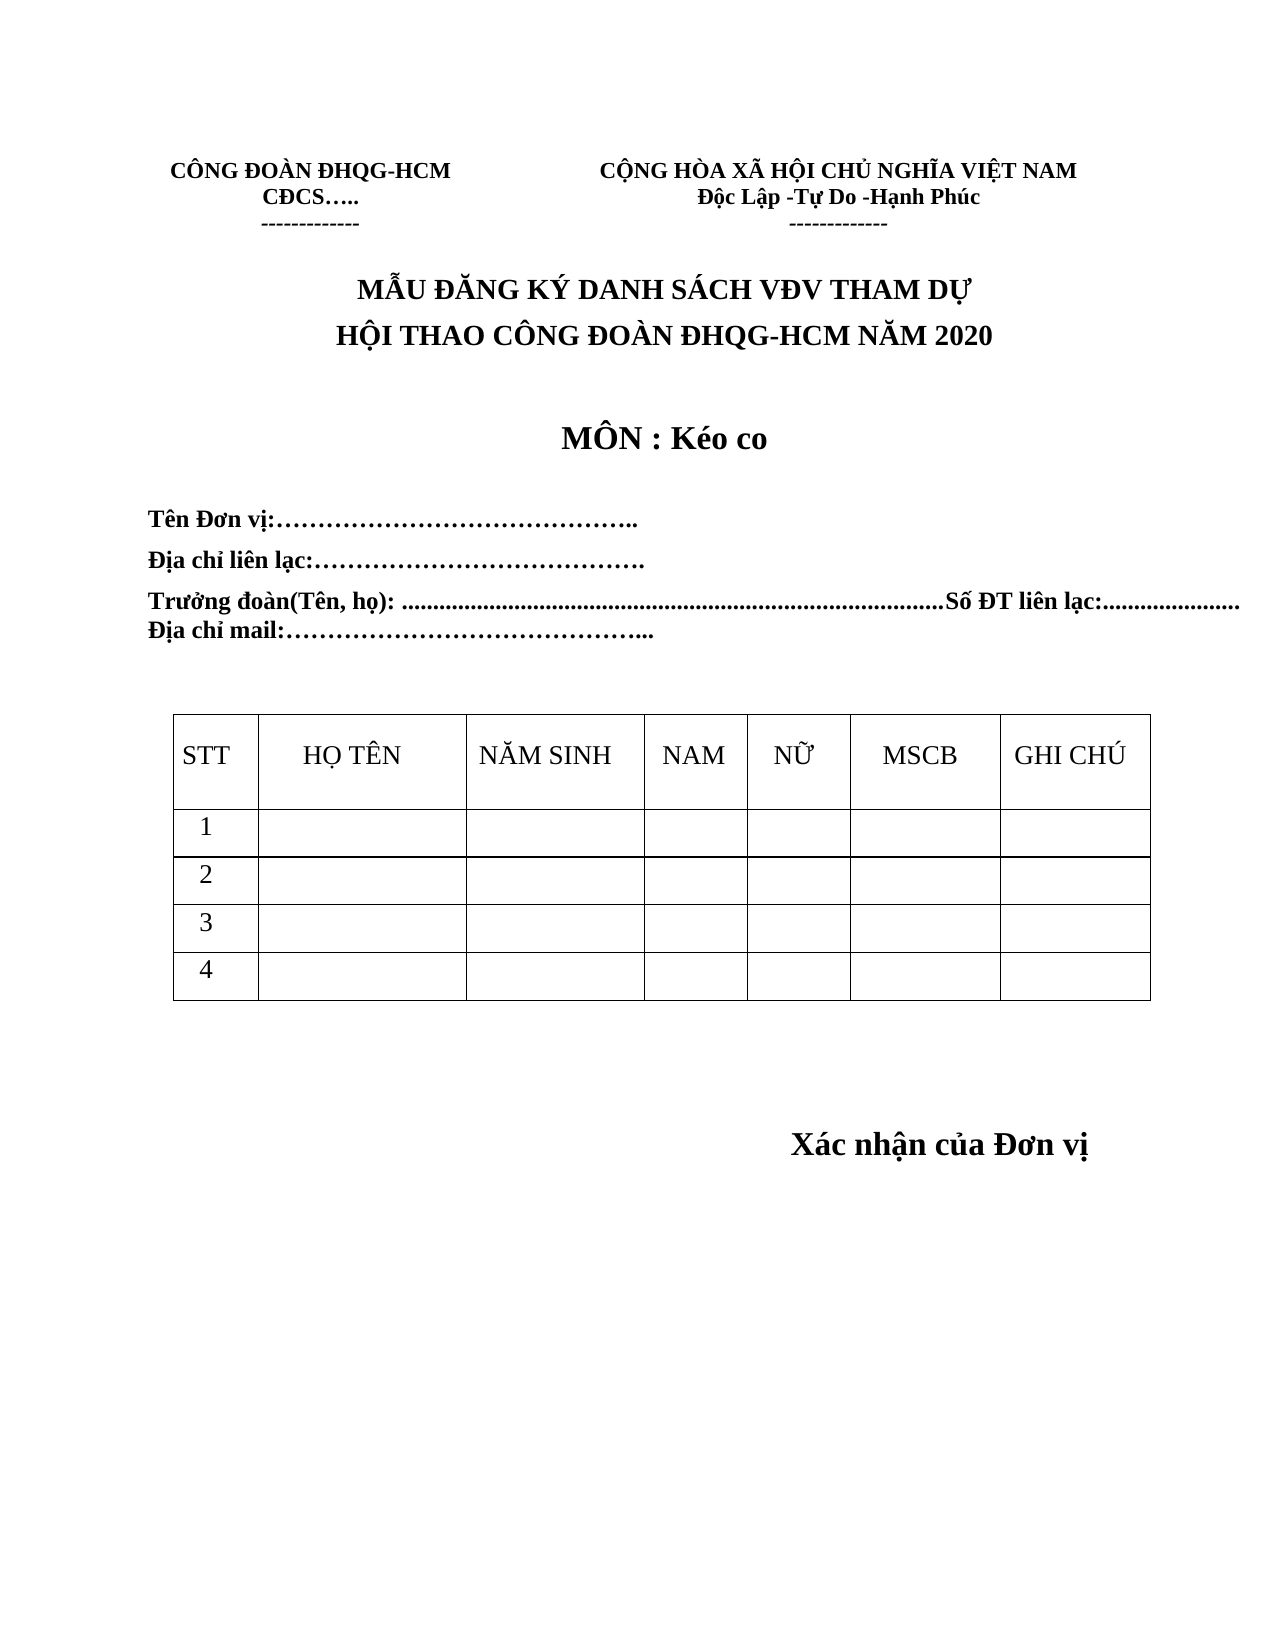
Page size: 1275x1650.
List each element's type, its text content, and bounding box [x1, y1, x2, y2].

table_cell [645, 953, 747, 999]
table_cell [467, 810, 644, 856]
table_cell [467, 905, 644, 952]
table_cell [467, 953, 644, 999]
subtitle HỘI THAO CÔNG ĐOÀN ĐHQG-HCM NĂM 2020 [148, 318, 1181, 352]
table_cell [851, 905, 1000, 952]
table_header CỘNG HÒA XÃ HỘI CHỦ NGHĨA VIỆT NAM Độc Lập -Tự Do -Hạnh Phúc ------------- [473, 157, 1204, 236]
table_cell [259, 810, 466, 856]
table_cell [748, 810, 850, 856]
table_header MSCB [851, 715, 1000, 809]
table_cell [748, 905, 850, 952]
table_cell [1001, 905, 1150, 952]
table_header CÔNG ĐOÀN ĐHQG-HCM CĐCS….. ------------- [148, 157, 473, 236]
table_cell [1001, 858, 1150, 904]
table_cell [851, 810, 1000, 856]
table_cell [467, 858, 644, 904]
table_header NỮ [748, 715, 850, 809]
text Địa chỉ mail:……………………………………... [148, 615, 1181, 644]
text MẪU ĐĂNG KÝ DANH SÁCH VĐV THAM DỰ [148, 272, 1181, 306]
table_cell [851, 953, 1000, 999]
table_cell [748, 953, 850, 999]
table_cell [1001, 953, 1150, 999]
table_cell 2 [174, 858, 258, 904]
table_cell 4 [174, 953, 258, 999]
table_cell 1 [174, 810, 258, 856]
text Tên Đơn vị:…………………………………….. [148, 504, 1181, 533]
table_header NAM [645, 715, 747, 809]
text Trưởng đoàn(Tên, họ): Số ĐT liên lạc: [148, 586, 1181, 615]
table_cell [748, 858, 850, 904]
table_cell [851, 858, 1000, 904]
table_cell [259, 905, 466, 952]
table_cell [645, 905, 747, 952]
table_cell [259, 953, 466, 999]
title Xác nhận của Đơn vị [148, 1125, 1181, 1163]
table_cell [259, 858, 466, 904]
table_header STT [174, 715, 258, 809]
table_cell [645, 858, 747, 904]
table_cell 3 [174, 905, 258, 952]
table_cell [645, 810, 747, 856]
table_header GHI CHÚ [1001, 715, 1150, 809]
table_header HỌ TÊN [259, 715, 466, 809]
title MÔN : Kéo co [148, 418, 1181, 456]
text Địa chỉ liên lạc:…………………………………. [148, 545, 1181, 574]
table_header NĂM SINH [467, 715, 644, 809]
table_cell [1001, 810, 1150, 856]
